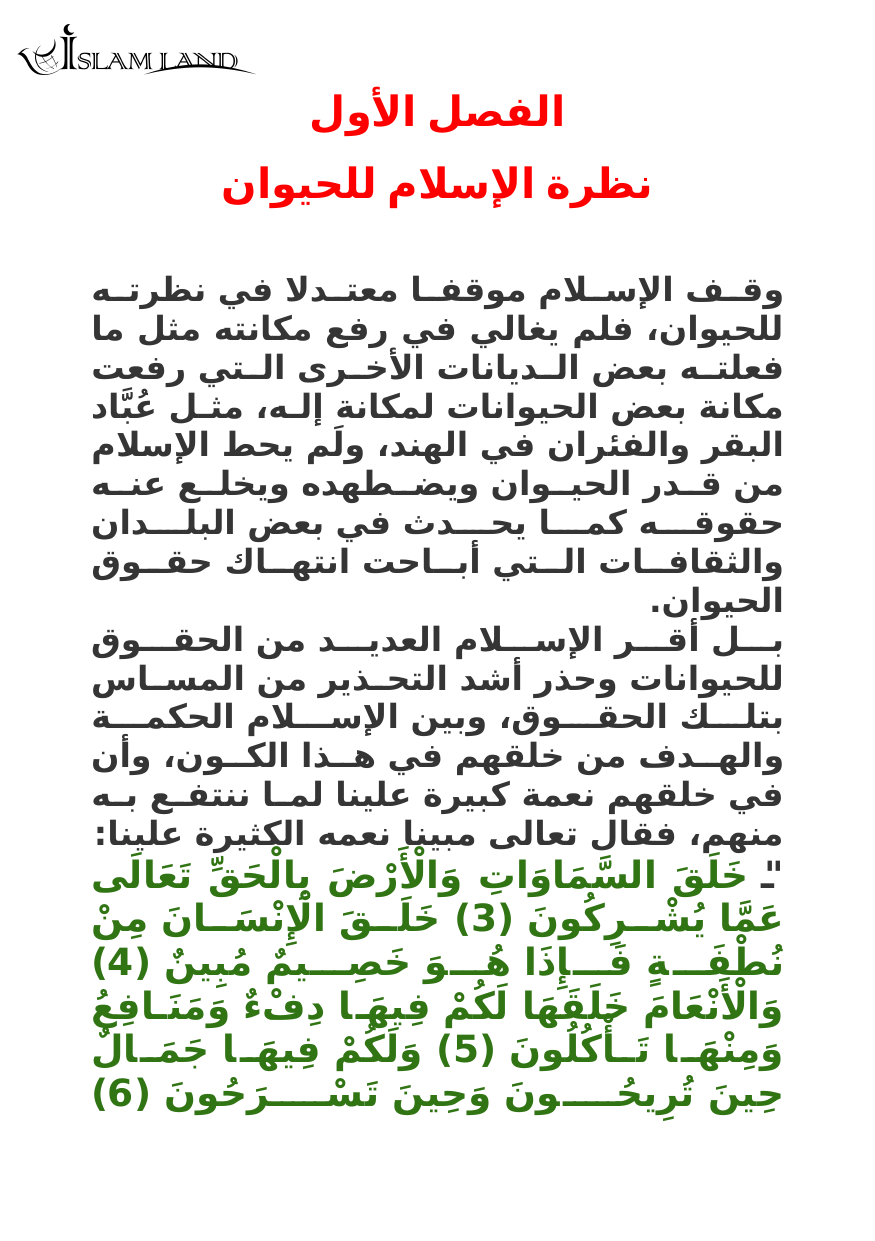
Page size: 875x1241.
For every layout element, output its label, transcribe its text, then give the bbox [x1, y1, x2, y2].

text نظرة الإسلام للحيوان [91, 159, 784, 207]
text الفصل الأول [91, 87, 784, 135]
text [91, 853, 784, 1115]
picture [17, 24, 257, 75]
text بل أقر الإسلام العديد من الحقوق للحيوانات وحذر أشد التحذير من المساس بتلك الحقوق، وبين الإسلام الحكمة والهدف من خلقهم في هذا الكون، وأن في خلقهم نعمة كبيرة علينا لما ننتفع به منهم، فقال تعالى مبينا نعمه الكثيرة علينا: [91, 620, 784, 853]
text وقف الإسلام موقفا معتدلا في نظرته للحيوان، فلم يغالي في رفع مكانته مثل ما فعلته بعض الديانات الأخرى التي رفعت مكانة بعض الحيوانات لمكانة إله، مثل عُبَّاد البقر والفئران في الهند، ولَم يحط الإسلام من قدر الحيوان ويضطهده ويخلع عنه حقوقه كما يحدث في بعض البلدان والثقافات التي أباحت انتهاك حقوق الحيوان. [91, 271, 784, 620]
